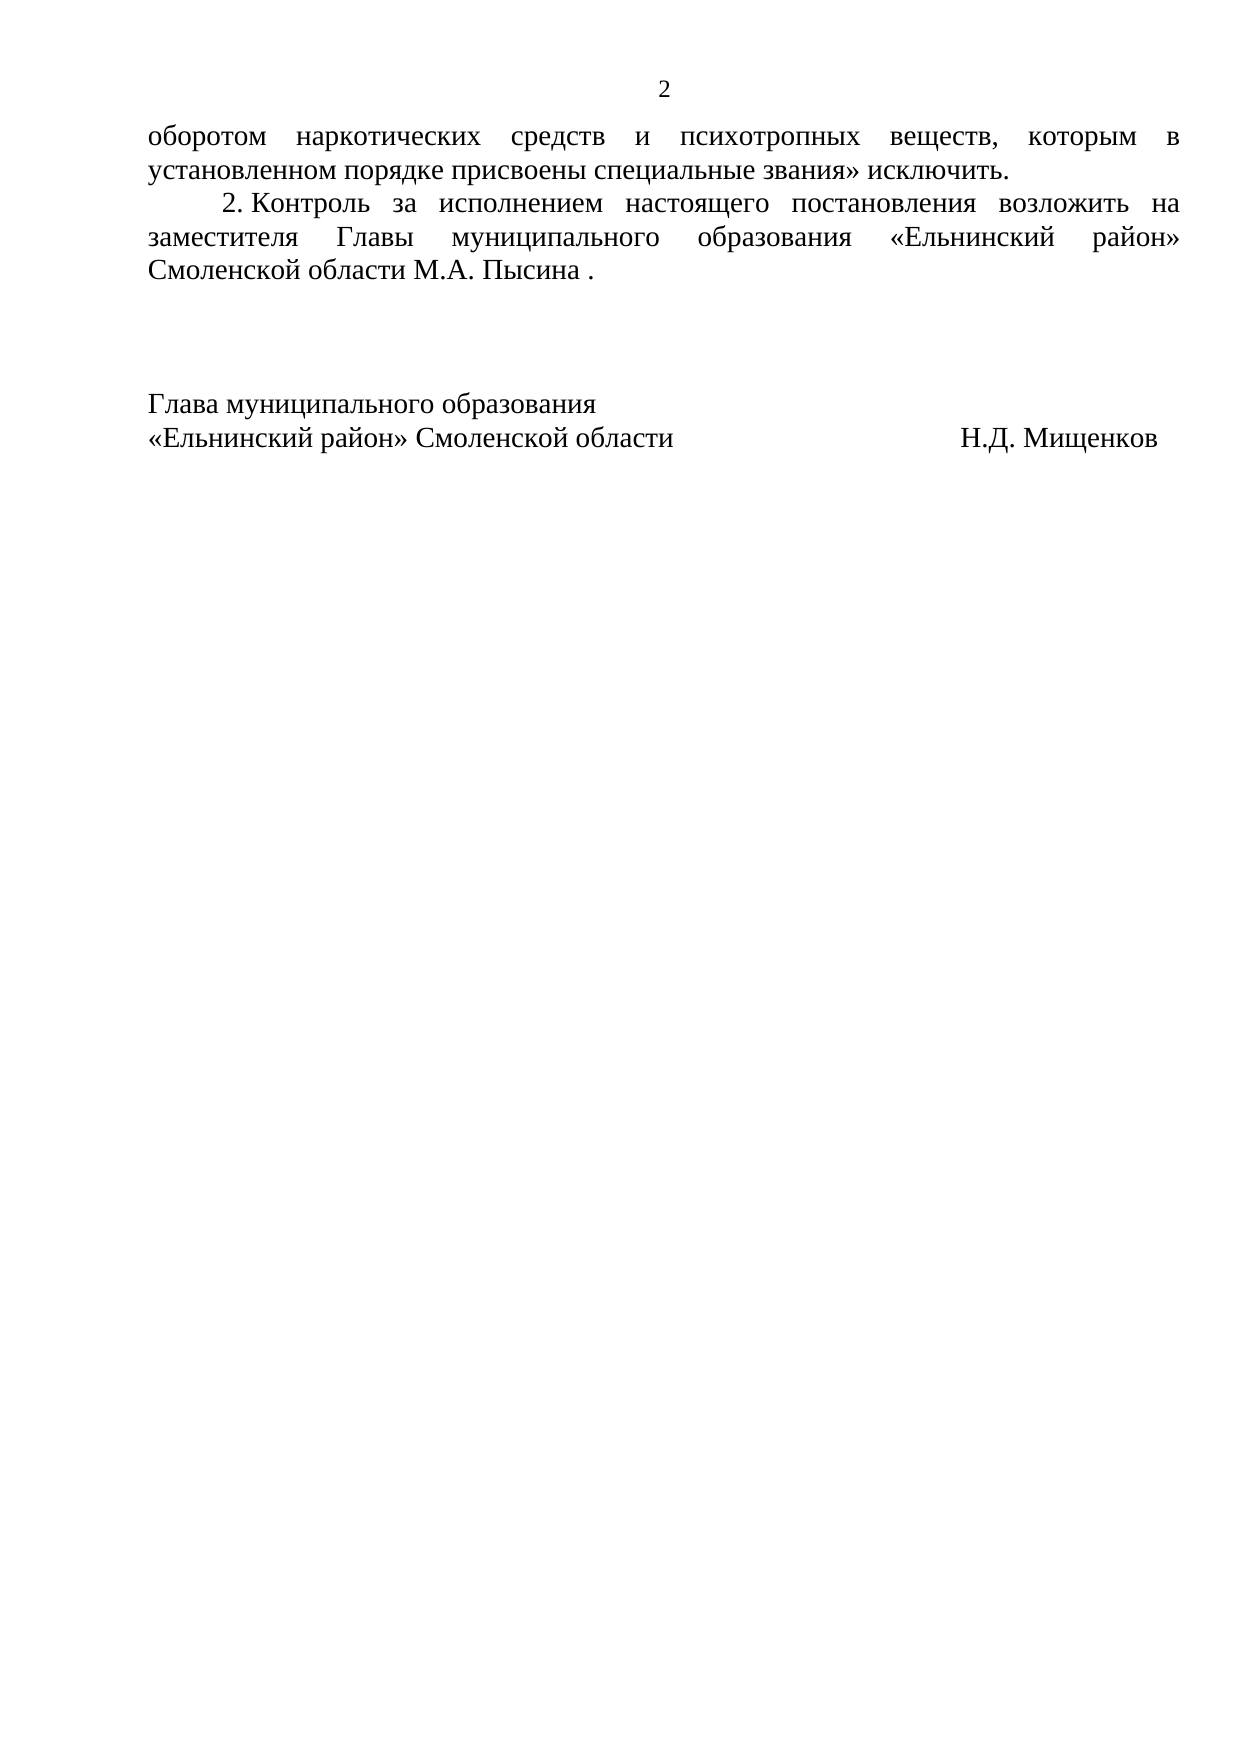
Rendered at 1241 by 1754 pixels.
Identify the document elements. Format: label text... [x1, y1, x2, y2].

text 2. Контроль за исполнением настоящего постановления возложить на заместителя Главы муниципального образования «Ельнинский район» Смоленской области М.А. Пысина . [148, 185, 1181, 286]
list «Ельнинский район» Смоленской области Н.Д. Мищенков [148, 420, 1187, 454]
list Глава муниципального образования [148, 387, 1187, 420]
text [148, 118, 1181, 185]
